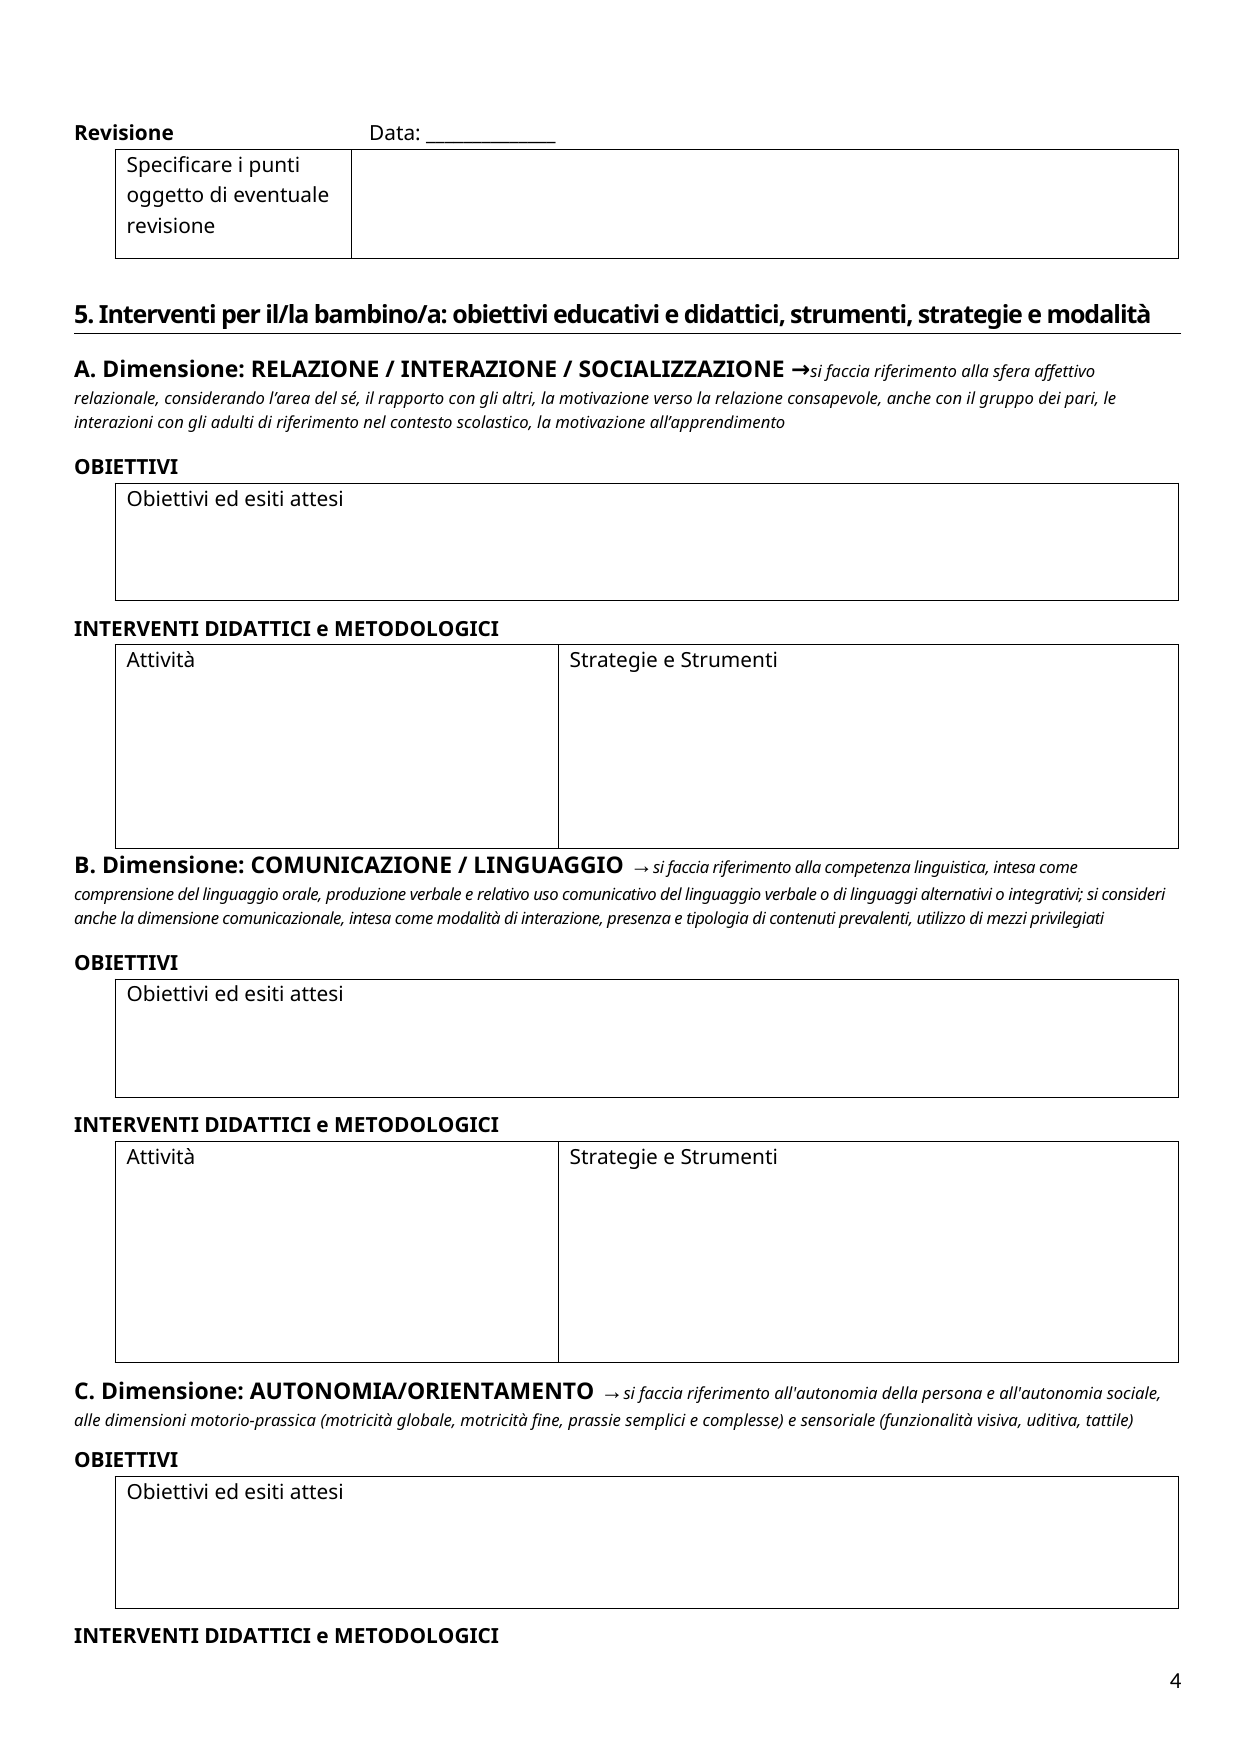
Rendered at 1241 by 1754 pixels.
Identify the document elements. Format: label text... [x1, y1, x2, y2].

table_header Obiettivi ed esiti attesi [116, 980, 1178, 1097]
text OBIETTIVI [74, 948, 1181, 976]
table_header [352, 150, 1178, 258]
text OBIETTIVI [74, 452, 1181, 481]
text C. Dimensione: AUTONOMIA/ORIENTAMENTO →si faccia riferimento all'autonomia della persona e all'autonomia sociale, alle dimensioni motorio-prassica (motricità globale, motricità fine, prassie semplici e complesse) e sensoriale (funzionalità visiva, uditiva, tattile) [74, 1375, 1181, 1431]
table_header Obiettivi ed esiti attesi [116, 484, 1178, 600]
table_header Attività [116, 1142, 558, 1362]
table_header Strategie e Strumenti [559, 645, 1178, 848]
text Revisione Data: ______________ [74, 118, 1181, 147]
text OBIETTIVI [74, 1445, 1181, 1473]
table_header Obiettivi ed esiti attesi [116, 1477, 1178, 1608]
table_header Attività [116, 645, 558, 848]
text INTERVENTI DIDATTICI e METODOLOGICI [74, 1110, 1181, 1139]
text A. Dimensione: RELAZIONE / INTERAZIONE / SOCIALIZZAZIONE →si faccia riferimento alla sfera affettivo relazionale, considerando l’area del sé, il rapporto con gli altri, la motivazione verso la relazione consapevole, anche con il gruppo dei pari, le interazioni con gli adulti di riferimento nel contesto scolastico, la motivazione all’apprendimento [74, 353, 1181, 434]
subtitle 5. Interventi per il/la bambino/a: obiettivi educativi e didattici, strumenti, strategie e modalità [74, 297, 1181, 333]
text INTERVENTI DIDATTICI e METODOLOGICI [74, 614, 1181, 642]
table_header Strategie e Strumenti [559, 1142, 1178, 1362]
table_header Specificare i punti oggetto di eventuale revisione [116, 150, 351, 258]
text INTERVENTI DIDATTICI e METODOLOGICI [74, 1621, 1181, 1650]
text B. Dimensione: COMUNICAZIONE / LINGUAGGIO →si faccia riferimento alla competenza linguistica, intesa come comprensione del linguaggio orale, produzione verbale e relativo uso comunicativo del linguaggio verbale o di linguaggi alternativi o integrativi; si consideri anche la dimensione comunicazionale, intesa come modalità di interazione, presenza e tipologia di contenuti prevalenti, utilizzo di mezzi privilegiati [74, 849, 1181, 929]
